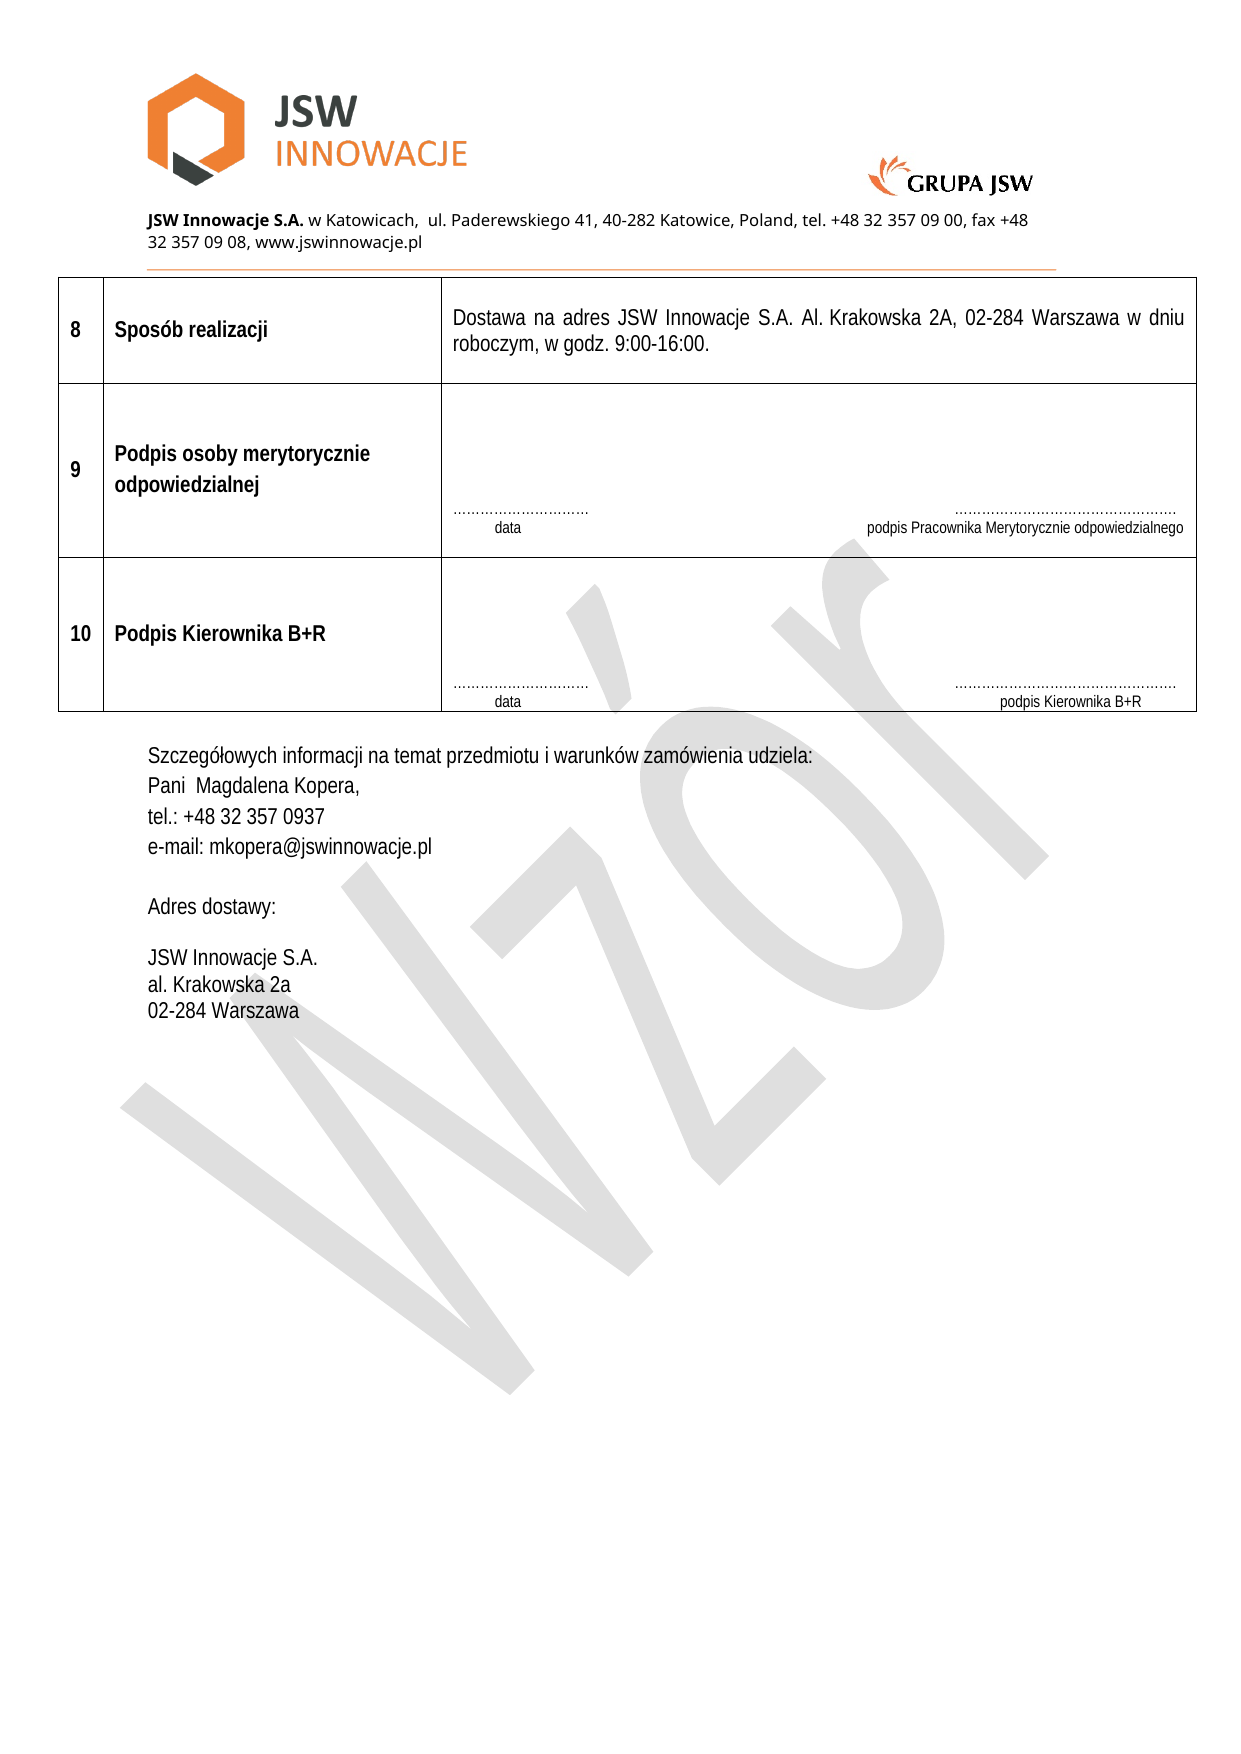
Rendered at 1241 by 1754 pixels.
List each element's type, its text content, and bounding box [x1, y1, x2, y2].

text Adres dostawy: [148, 893, 1063, 919]
text Pani Magdalena Kopera, [148, 772, 1063, 799]
picture [861, 151, 1039, 202]
text Szczegółowych informacji na temat przedmiotu i warunków zamówienia udziela: [148, 742, 1063, 768]
text JSW Innowacje S.A. [148, 944, 1063, 971]
table_cell Sposób realizacji [104, 278, 441, 383]
table_cell ………………………… …………………………………………. data podpis Kierownika B+R [442, 558, 1196, 711]
table_cell 8 [59, 278, 103, 383]
picture [147, 73, 467, 186]
table_cell Podpis osoby merytorycznie odpowiedzialnej [104, 384, 441, 557]
table_cell 10 [59, 558, 103, 711]
text al. Krakowska 2a [148, 971, 1063, 997]
table_cell ………………………… …………………………………………. data podpis Pracownika Merytorycznie odpowiedzialnego [442, 384, 1196, 557]
table_cell Podpis Kierownika B+R [104, 558, 441, 711]
table_cell Dostawa na adres JSW Innowacje S.A. Al. Krakowska 2A, 02-284 Warszawa w dniu roboczym, w godz. 9:00-16:00. [442, 278, 1196, 383]
table_cell 9 [59, 384, 103, 557]
text e-mail: mkopera@jswinnowacje.pl [148, 833, 1063, 859]
text tel.: +48 32 357 0937 [148, 803, 1063, 829]
text 02-284 Warszawa [148, 997, 1063, 1023]
